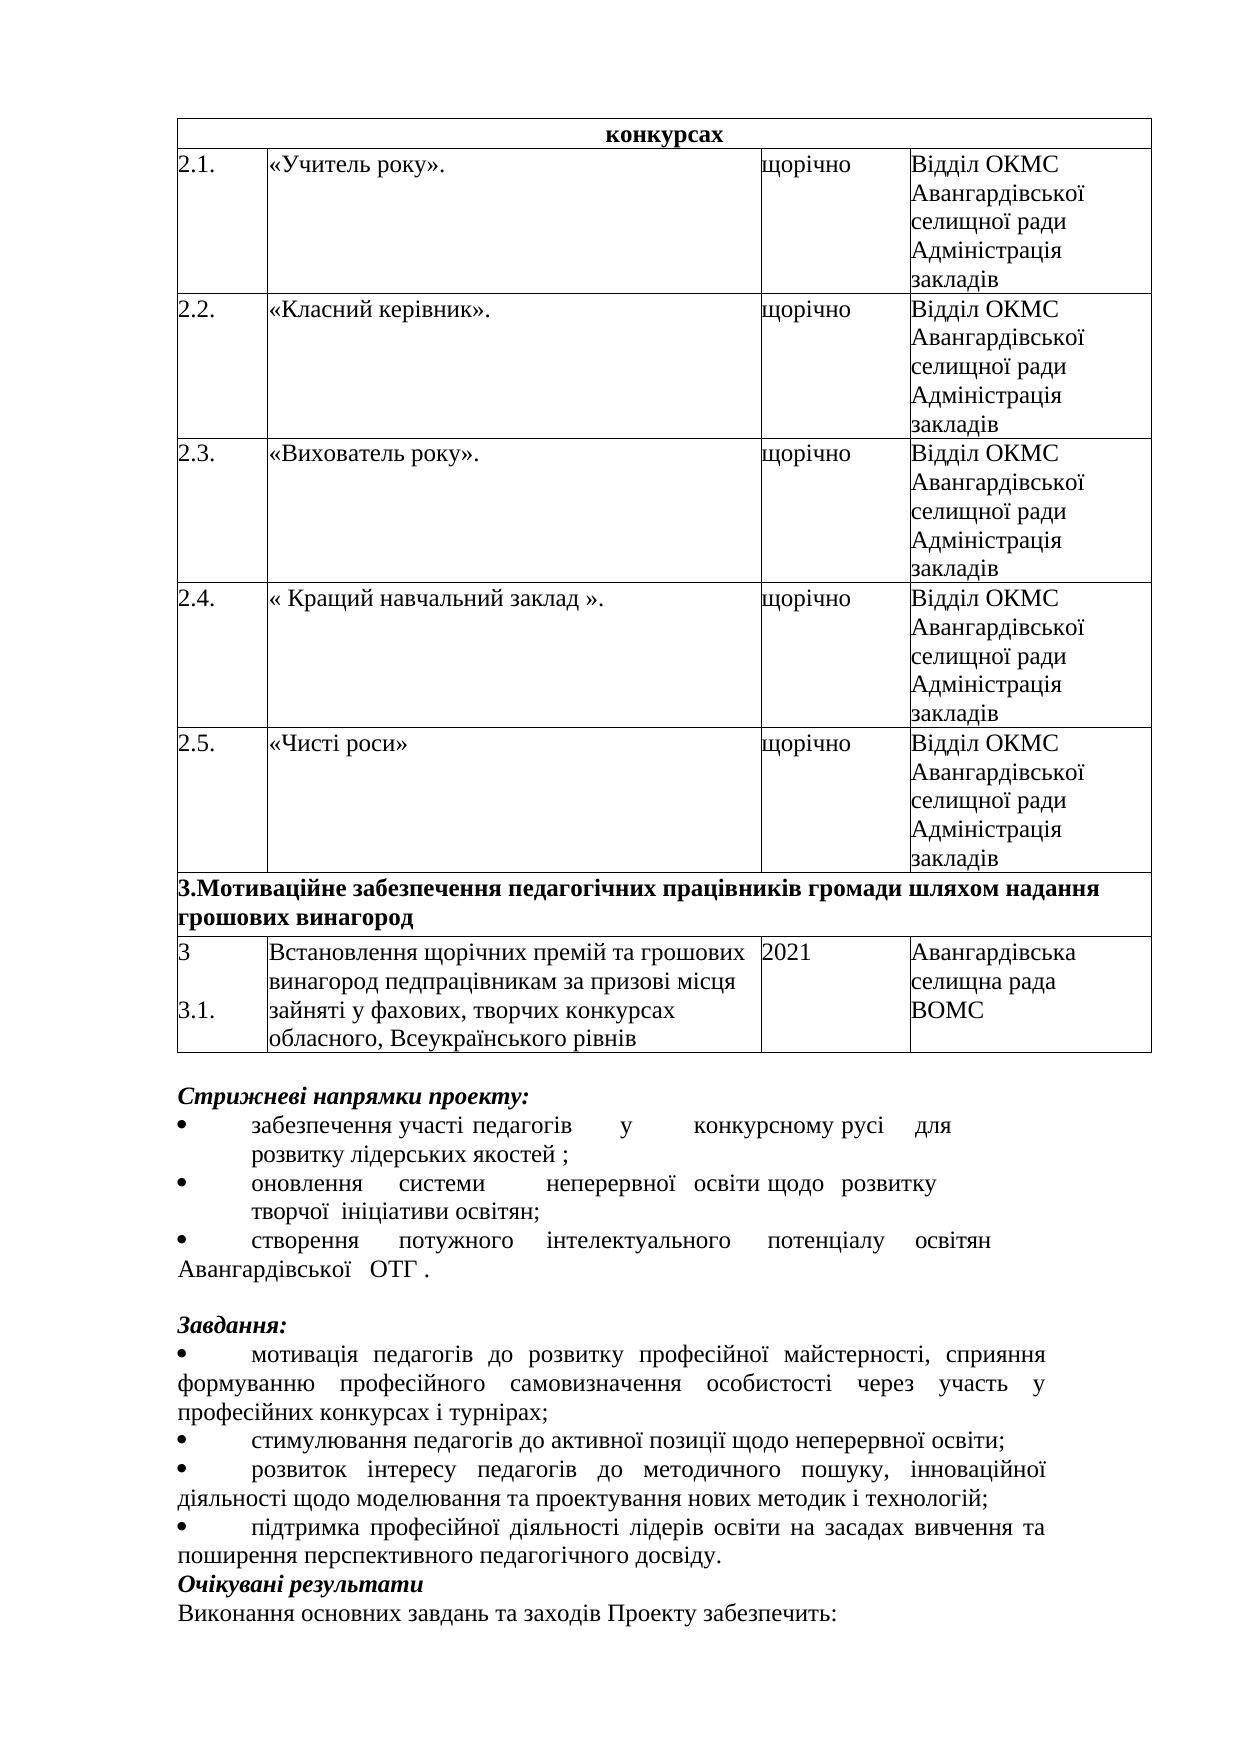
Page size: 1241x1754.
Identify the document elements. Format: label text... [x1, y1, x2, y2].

table_cell «Чисті роси» [268, 728, 761, 872]
table_cell 2.2. [178, 294, 267, 437]
list створення потужного інтелектуального потенціалу освітян Авангардівської ОТГ . [177, 1225, 1061, 1283]
table_cell Відділ ОКМС Авангардівської селищної ради Адміністрація закладів [911, 439, 1151, 582]
table_cell Відділ ОКМС Авангардівської селищної ради Адміністрація закладів [911, 294, 1151, 437]
table_cell щорічно [762, 583, 910, 727]
table_cell « Кращий навчальний заклад ». [268, 583, 761, 727]
table_cell Відділ ОКМС Авангардівської селищної ради Адміністрація закладів [911, 583, 1151, 727]
text Очікувані результати [177, 1569, 1046, 1598]
table_cell 3.Мотиваційне забезпечення педагогічних працівників громади шляхом надання грошових винагород [178, 873, 1151, 936]
table_cell 2.1. [178, 149, 267, 293]
table_cell «Класний керівник». [268, 294, 761, 437]
list оновлення системи неперервної освіти щодо розвитку творчої ініціативи освітян; [177, 1168, 1061, 1225]
table_cell Відділ ОКМС Авангардівської селищної ради Адміністрація закладів [911, 149, 1151, 293]
table_cell щорічно [762, 294, 910, 437]
list забезпечення участі педагогів у конкурсному русі для розвитку лідерських якостей ; [177, 1110, 1061, 1168]
table_cell Встановлення щорічних премій та грошових винагород педпрацівникам за призові місця зайняті у фахових, творчих конкурсах обласного, Всеукраїнського рівнів [268, 937, 761, 1052]
table_cell щорічно [762, 149, 910, 293]
list мотивація педагогів до розвитку професійної майстерності, сприяння формуванню професійного самовизначення особистості через участь у професійних конкурсах і турнірах; [177, 1339, 1046, 1426]
list розвиток інтересу педагогів до методичного пошуку, інноваційної діяльності щодо моделювання та проектування нових методик і технологій; [177, 1454, 1046, 1512]
table_cell «Учитель року». [268, 149, 761, 293]
list стимулювання педагогів до активної позиції щодо неперервної освіти; [177, 1426, 1046, 1454]
table_cell 3 3.1. [178, 937, 267, 1052]
table_cell «Вихователь року». [268, 439, 761, 582]
table_cell 2.4. [178, 583, 267, 727]
table_cell 2.5. [178, 728, 267, 872]
text Виконання основних завдань та заходів Проекту забезпечить: [177, 1598, 1046, 1627]
table_cell 2.3. [178, 439, 267, 582]
list підтримка професійної діяльності лідерів освіти на засадах вивчення та поширення перспективного педагогічного досвіду. [177, 1512, 1046, 1569]
table_cell Авангардівська селищна рада ВОМС [911, 937, 1151, 1052]
text Завдання: [177, 1311, 1046, 1339]
text Стрижневі напрямки проекту: [177, 1081, 1046, 1110]
table_cell 2021 [762, 937, 910, 1052]
table_cell щорічно [762, 439, 910, 582]
table_cell щорічно [762, 728, 910, 872]
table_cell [178, 119, 1151, 148]
table_cell Відділ ОКМС Авангардівської селищної ради Адміністрація закладів [911, 728, 1151, 872]
